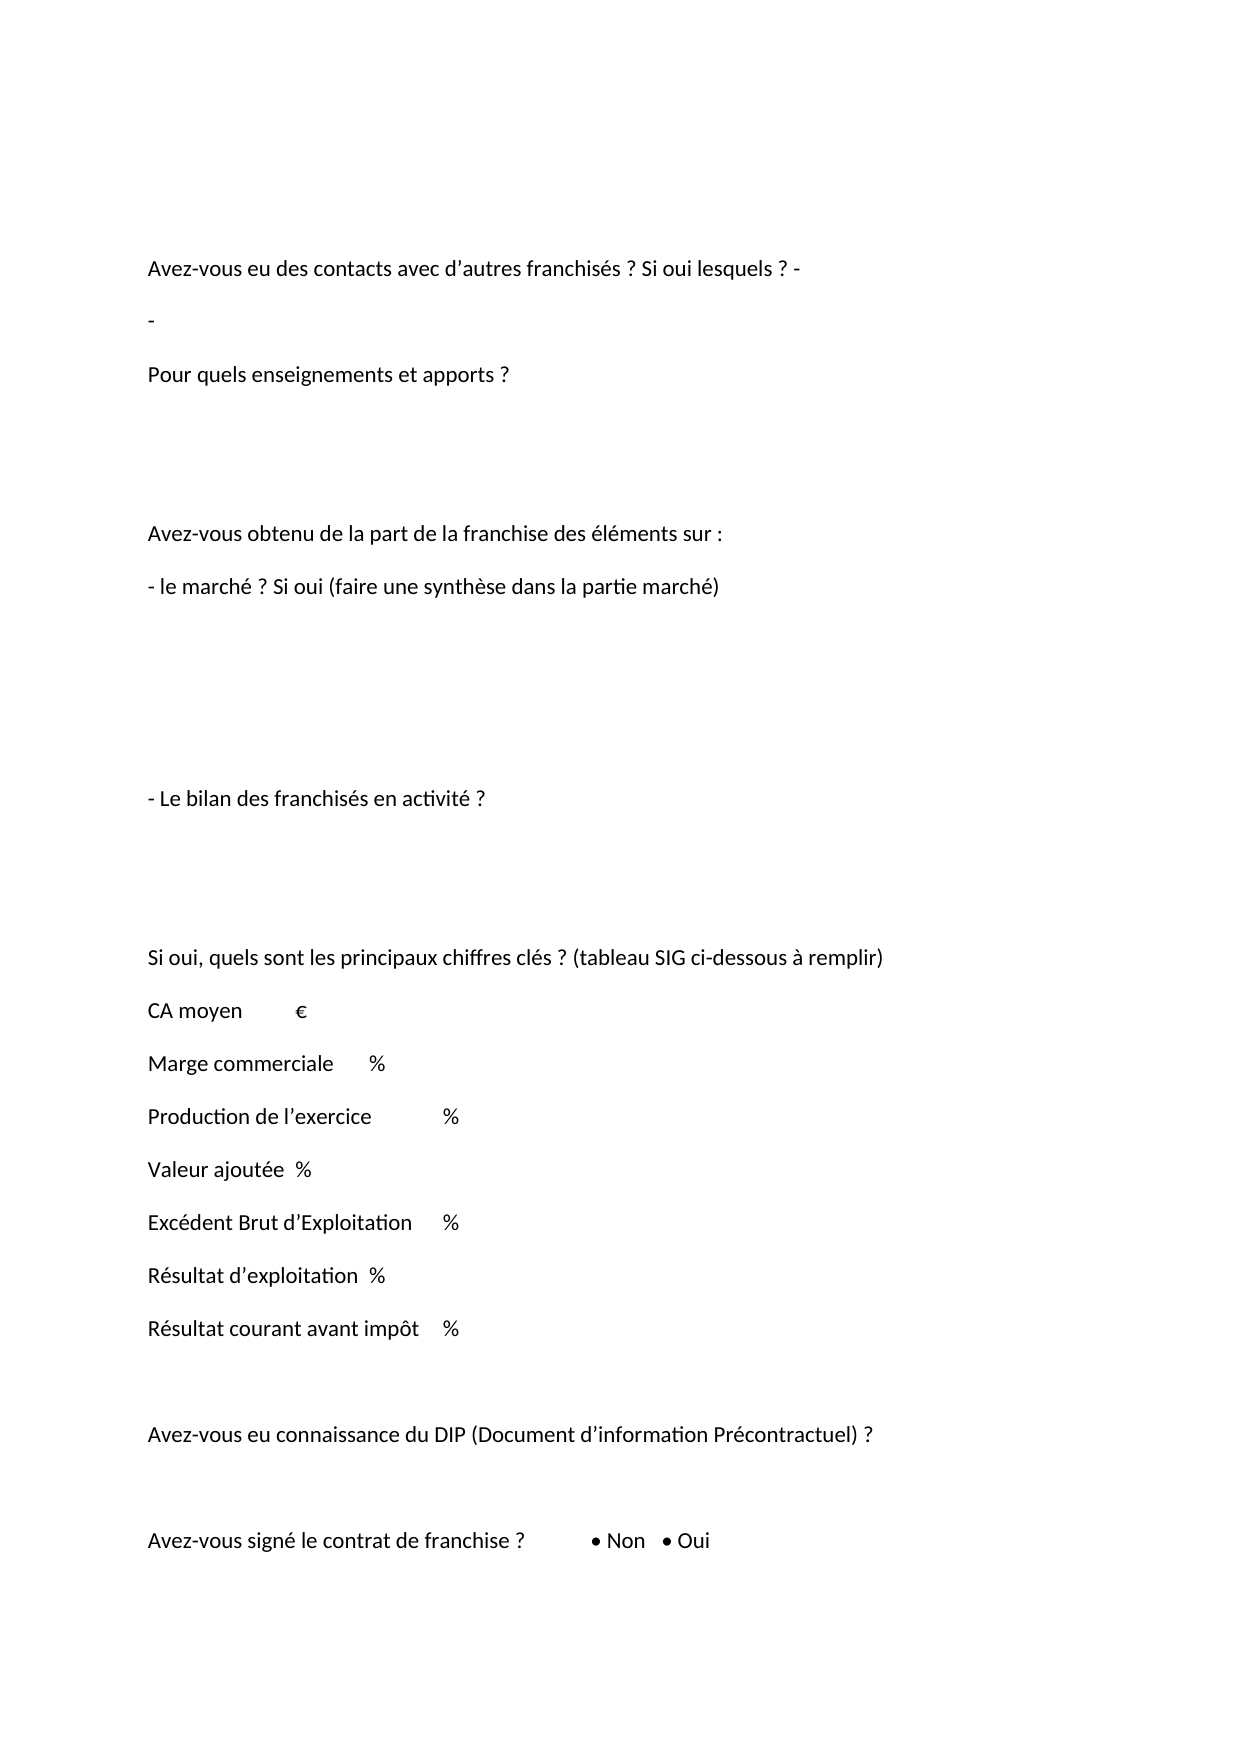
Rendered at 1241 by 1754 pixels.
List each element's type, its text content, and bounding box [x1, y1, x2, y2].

text - [148, 307, 1093, 335]
text Marge commerciale % [148, 1049, 1093, 1077]
text Valeur ajoutée % [148, 1155, 1093, 1183]
text Avez-vous signé le contrat de franchise ? • Non • Oui [148, 1526, 1093, 1554]
text Avez-vous obtenu de la part de la franchise des éléments sur : [148, 519, 1093, 547]
text CA moyen € [148, 996, 1093, 1024]
text Si oui, quels sont les principaux chiffres clés ? (tableau SIG ci-dessous à remplir) [148, 943, 1093, 971]
text - le marché ? Si oui (faire une synthèse dans la partie marché) [148, 572, 1093, 600]
text Résultat d’exploitation % [148, 1261, 1093, 1289]
text Pour quels enseignements et apports ? [148, 360, 1093, 388]
text Excédent Brut d’Exploitation % [148, 1208, 1093, 1236]
text Résultat courant avant impôt % [148, 1314, 1093, 1342]
text Production de l’exercice % [148, 1102, 1093, 1130]
text Avez-vous eu des contacts avec d’autres franchisés ? Si oui lesquels ? - [148, 254, 1093, 282]
text Avez-vous eu connaissance du DIP (Document d’information Précontractuel) ? [148, 1420, 1093, 1448]
text - Le bilan des franchisés en activité ? [148, 784, 1093, 812]
